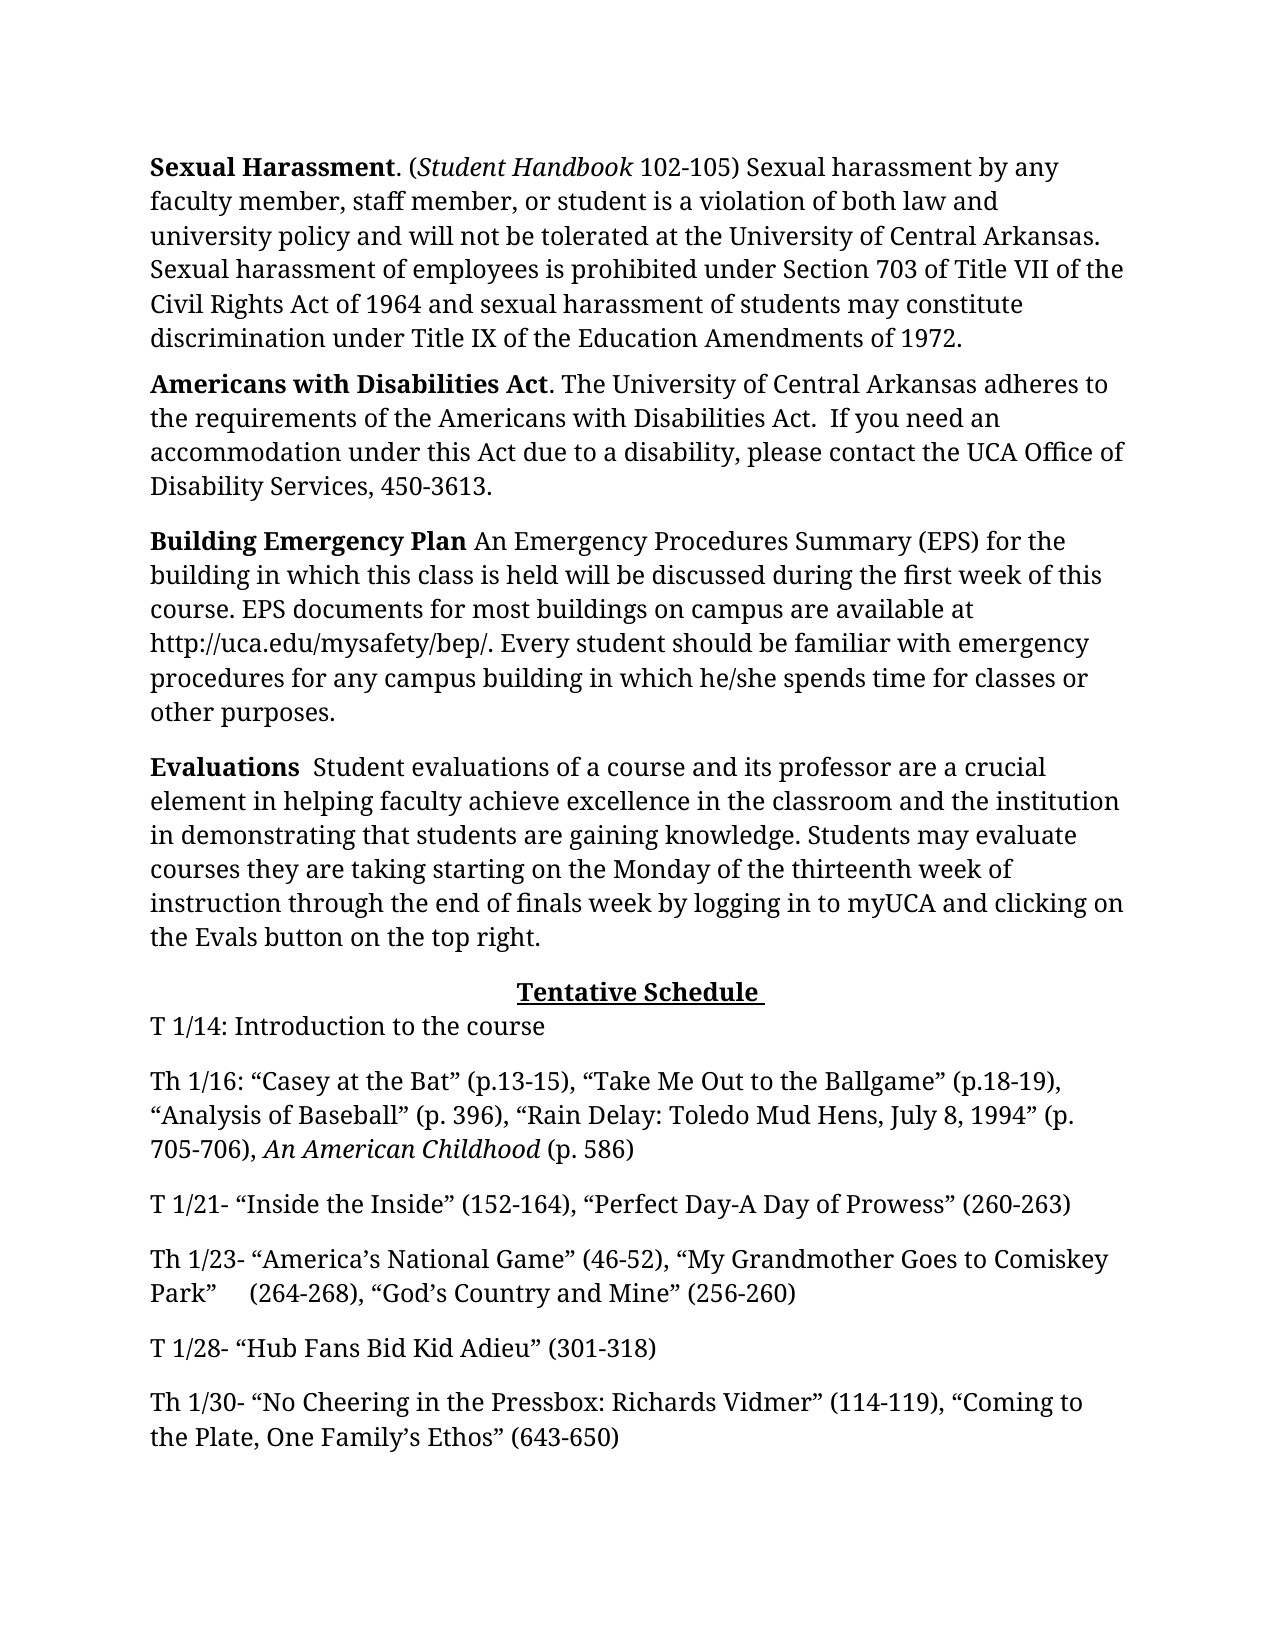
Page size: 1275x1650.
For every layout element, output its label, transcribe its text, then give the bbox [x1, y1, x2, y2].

text Americans with Disabilities Act. The University of Central Arkansas adheres to the requirements of the Americans with Disabilities Act. If you need an accommodation under this Act due to a disability, please contact the UCA Office of Disability Services, 450-3613. [150, 367, 1125, 503]
subtitle Tentative Schedule [150, 974, 1125, 1008]
text Th 1/23- “America’s National Game” (46-52), “My Grandmother Goes to Comiskey Park” (264-268), “God’s Country and Mine” (256-260) [150, 1241, 1125, 1309]
text T 1/21- “Inside the Inside” (152-164), “Perfect Day-A Day of Prowess” (260-263) [150, 1186, 1125, 1220]
text Building Emergency Plan An Emergency Procedures Summary (EPS) for the building in which this class is held will be discussed during the first week of this course. EPS documents for most buildings on campus are available at http://uca.edu/mysafety/bep/. Every student should be familiar with emergency procedures for any campus building in which he/she spends time for classes or other purposes. [150, 524, 1125, 728]
text T 1/28- “Hub Fans Bid Kid Adieu” (301-318) [150, 1330, 1125, 1364]
text Sexual Harassment. (Student Handbook 102-105) Sexual harassment by any faculty member, staff member, or student is a violation of both law and university policy and will not be tolerated at the University of Central Arkansas. Sexual harassment of employees is prohibited under Section 703 of Title VII of the Civil Rights Act of 1964 and sexual harassment of students may constitute discrimination under Title IX of the Education Amendments of 1972. [150, 150, 1125, 354]
text Evaluations Student evaluations of a course and its professor are a crucial element in helping faculty achieve excellence in the classroom and the institution in demonstrating that students are gaining knowledge. Students may evaluate courses they are taking starting on the Monday of the thirteenth week of instruction through the end of finals week by logging in to myUCA and clicking on the Evals button on the top right. [150, 749, 1125, 953]
text Th 1/16: “Casey at the Bat” (p.13-15), “Take Me Out to the Ballgame” (p.18-19), “Analysis of Baseball” (p. 396), “Rain Delay: Toledo Mud Hens, July 8, 1994” (p. 705-706), An American Childhood (p. 586) [150, 1063, 1125, 1166]
text T 1/14: Introduction to the course [150, 1008, 1125, 1042]
text Th 1/30- “No Cheering in the Pressbox: Richards Vidmer” (114-119), “Coming to the Plate, One Family’s Ethos” (643-650) [150, 1385, 1125, 1453]
